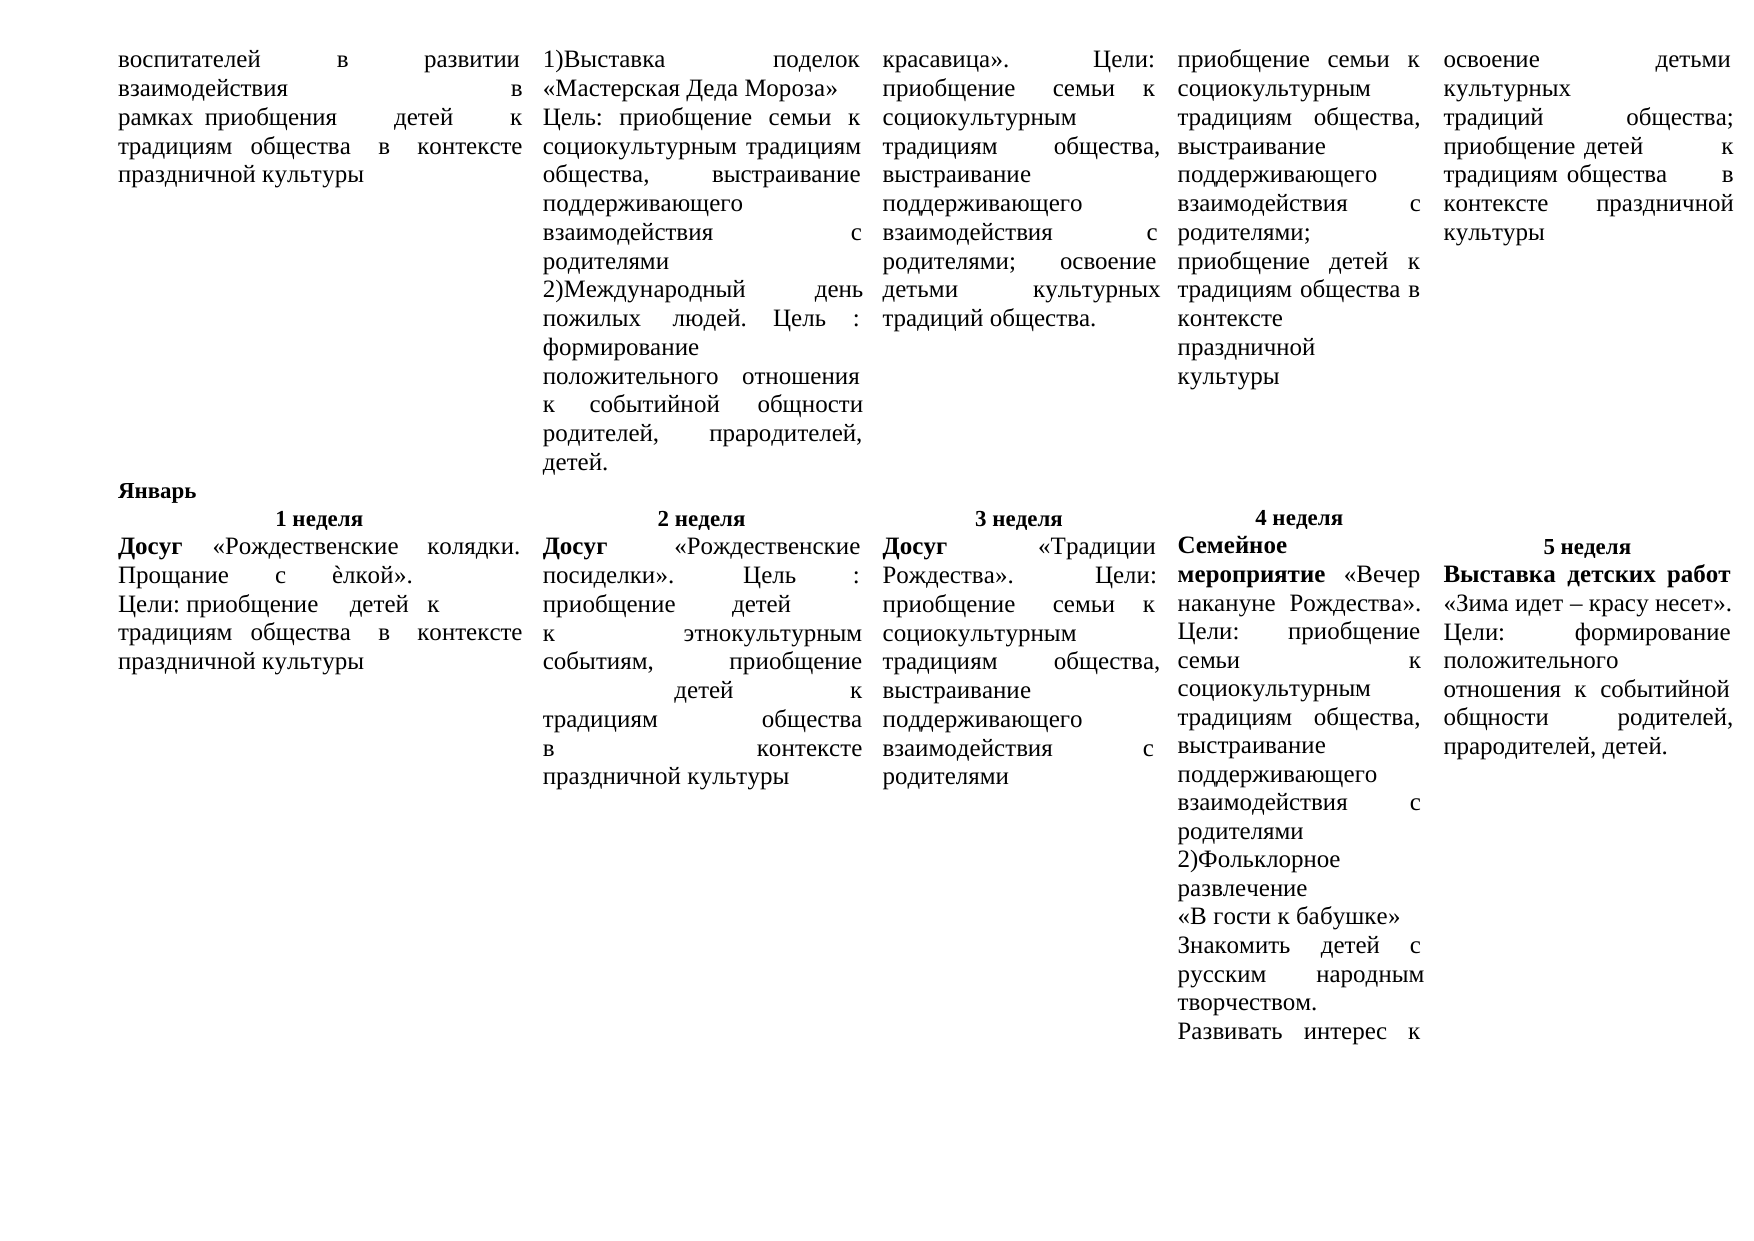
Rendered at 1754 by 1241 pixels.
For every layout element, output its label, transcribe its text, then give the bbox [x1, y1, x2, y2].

text 1 неделя [275, 505, 522, 531]
text «В гости к бабушке» Знакомить детей с русским народным творчеством. Развивать интерес к [1177, 902, 1427, 1044]
text красавица». Цели: приобщение семьи к социокультурным традициям общества, выстраивание поддерживающего взаимодействия с родителями; освоение детьми культурных традиций общества. [882, 44, 1161, 332]
text 2 неделя [657, 505, 862, 531]
text 3 неделя [975, 505, 1157, 531]
text 1)Выставка поделок «Мастерская Деда Мороза» Цель: приобщение семьи к социокультурным традициям общества, выстраивание поддерживающего взаимодействия с родителями 2)Международный день пожилых людей. Цель : формирование положительного отношения к событийной общности родителей, прародителей, детей. [543, 44, 866, 476]
text Досуг «Традиции Рождества». Цели: приобщение семьи к социокультурным традициям общества, выстраивание поддерживающего взаимодействия с родителями [882, 531, 1161, 790]
text Январь [118, 478, 522, 504]
text 4 неделя Семейное мероприятие «Вечер накануне Рождества». Цели: приобщение семьи к социокультурным традициям общества, выстраивание поддерживающего взаимодействия с родителями 2)Фольклорное развлечение [1177, 505, 1427, 902]
text 5 неделя Выставка детских работ «Зима идет – красу несет». Цели: формирование положительного отношения к событийной общности родителей, прародителей, детей. [1443, 534, 1738, 759]
text воспитателей в развитии взаимодействия в рамках приобщения детей к традициям общества в контексте праздничной культуры [118, 44, 522, 188]
text освоение детьми культурных традиций общества; приобщение детей к традициям общества в контексте праздничной культуры [1443, 44, 1733, 246]
text Досуг «Рождественские посиделки». Цель : приобщение детей к этнокультурным событиям, приобщение детей к традициям общества в контексте праздничной культуры [543, 531, 862, 790]
text Досуг «Рождественские колядки. Прощание с ѐлкой». Цели: приобщение детей к традициям общества в контексте праздничной культуры [118, 531, 522, 675]
text приобщение семьи к социокультурным традициям общества, выстраивание поддерживающего взаимодействия с родителями; приобщение детей к традициям общества в контексте праздничной культуры [1177, 44, 1427, 389]
